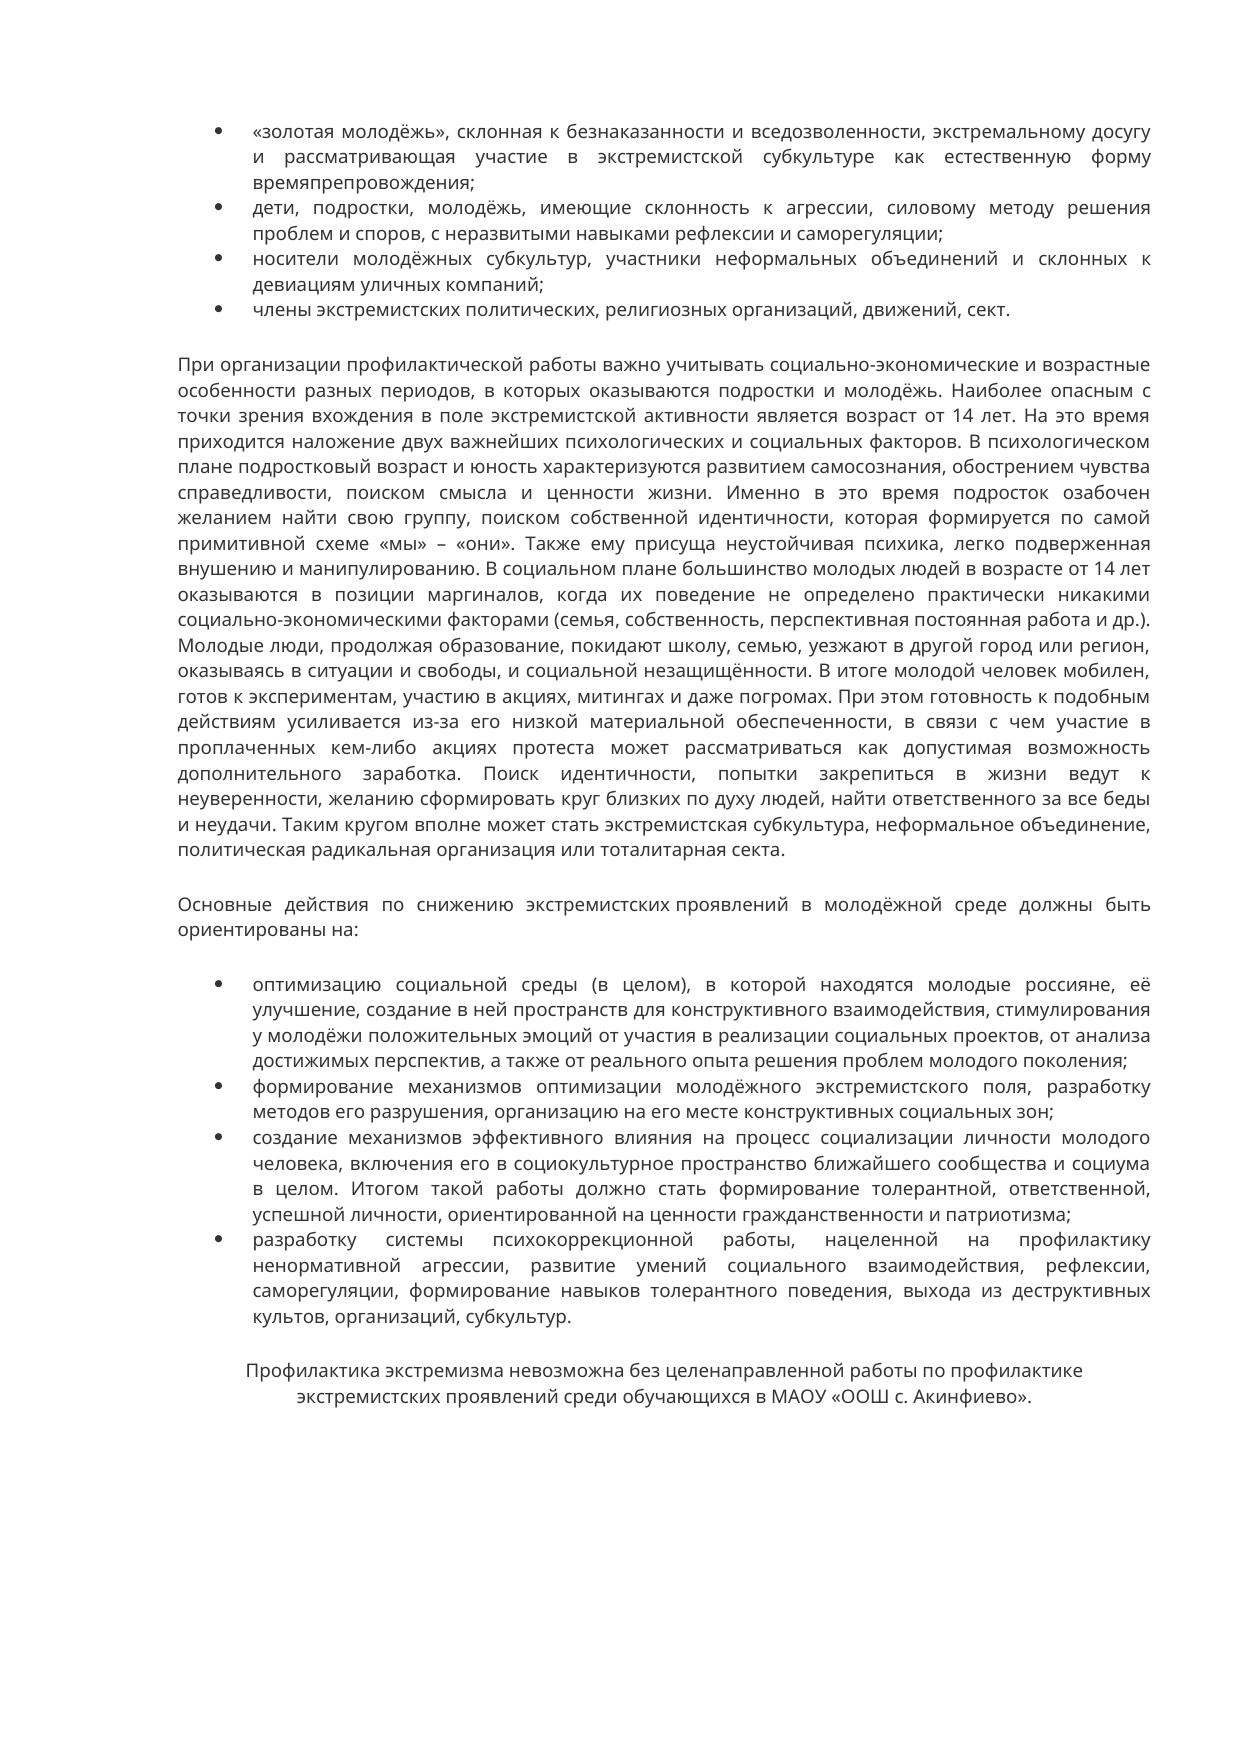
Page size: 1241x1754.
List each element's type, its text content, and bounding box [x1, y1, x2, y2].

list формирование механизмов оптимизации молодёжного экстремистского поля, разработку методов его разрушения, организацию на его месте конструктивных социальных зон; [215, 1073, 1152, 1124]
list разработку системы психокоррекционной работы, нацеленной на профилактику ненормативной агрессии, развитие умений социального взаимодействия, рефлексии, саморегуляции, формирование навыков толерантного поведения, выхода из деструктивных культов, организаций, субкультур. [215, 1226, 1152, 1328]
list носители молодёжных субкультур, участники неформальных объединений и склонных к девиациям уличных компаний; [215, 246, 1152, 297]
text Профилактика экстремизма невозможна без целенаправленной работы по профилактике экстремистских проявлений среди обучающихся в МАОУ «ООШ с. Акинфиево». [177, 1358, 1152, 1409]
list «золотая молодёжь», склонная к безнаказанности и вседозволенности, экстремальному досугу и рассматривающая участие в экстремистской субкультуре как естественную форму времяпрепровождения; [215, 118, 1152, 195]
text Основные действия по снижению экстремистских проявлений в молодёжной среде должны быть ориентированы на: [177, 891, 1152, 942]
list оптимизацию социальной среды (в целом), в которой находятся молодые россияне, её улучшение, создание в ней пространств для конструктивного взаимодействия, стимулирования у молодёжи положительных эмоций от участия в реализации социальных проектов, от анализа достижимых перспектив, а также от реального опыта решения проблем молодого поколения; [215, 971, 1152, 1073]
text При организации профилактической работы важно учитывать социально-экономические и возрастные особенности разных периодов, в которых оказываются подростки и молодёжь. Наиболее опасным с точки зрения вхождения в поле экстремистской активности является возраст от 14 лет. На это время приходится наложение двух важнейших психологических и социальных факторов. В психологическом плане подростковый возраст и юность характеризуются развитием самосознания, обострением чувства справедливости, поиском смысла и ценности жизни. Именно в это время подросток озабочен желанием найти свою группу, поиском собственной идентичности, которая формируется по самой примитивной схеме «мы» – «они». Также ему присуща неустойчивая психика, легко подверженная внушению и манипулированию. В социальном плане большинство молодых людей в возрасте от 14 лет оказываются в позиции маргиналов, когда их поведение не определено практически никакими социально-экономическими факторами (семья, собственность, перспективная постоянная работа и др.). Молодые люди, продолжая образование, покидают школу, семью, уезжают в другой город или регион, оказываясь в ситуации и свободы, и социальной незащищённости. В итоге молодой человек мобилен, готов к экспериментам, участию в акциях, митингах и даже погромах. При этом готовность к подобным действиям усиливается из-за его низкой материальной обеспеченности, в связи с чем участие в проплаченных кем-либо акциях протеста может рассматриваться как допустимая возможность дополнительного заработка. Поиск идентичности, попытки закрепиться в жизни ведут к неуверенности, желанию сформировать круг близких по духу людей, найти ответственного за все беды и неудачи. Таким кругом вполне может стать экстремистская субкультура, неформальное объединение, политическая радикальная организация или тоталитарная секта. [177, 351, 1152, 862]
list дети, подростки, молодёжь, имеющие склонность к агрессии, силовому методу решения проблем и споров, с неразвитыми навыками рефлексии и саморегуляции; [215, 195, 1152, 246]
list члены экстремистских политических, религиозных организаций, движений, сект. [215, 297, 1152, 322]
list создание механизмов эффективного влияния на процесс социализации личности молодого человека, включения его в социокультурное пространство ближайшего сообщества и социума в целом. Итогом такой работы должно стать формирование толерантной, ответственной, успешной личности, ориентированной на ценности гражданственности и патриотизма; [215, 1124, 1152, 1226]
